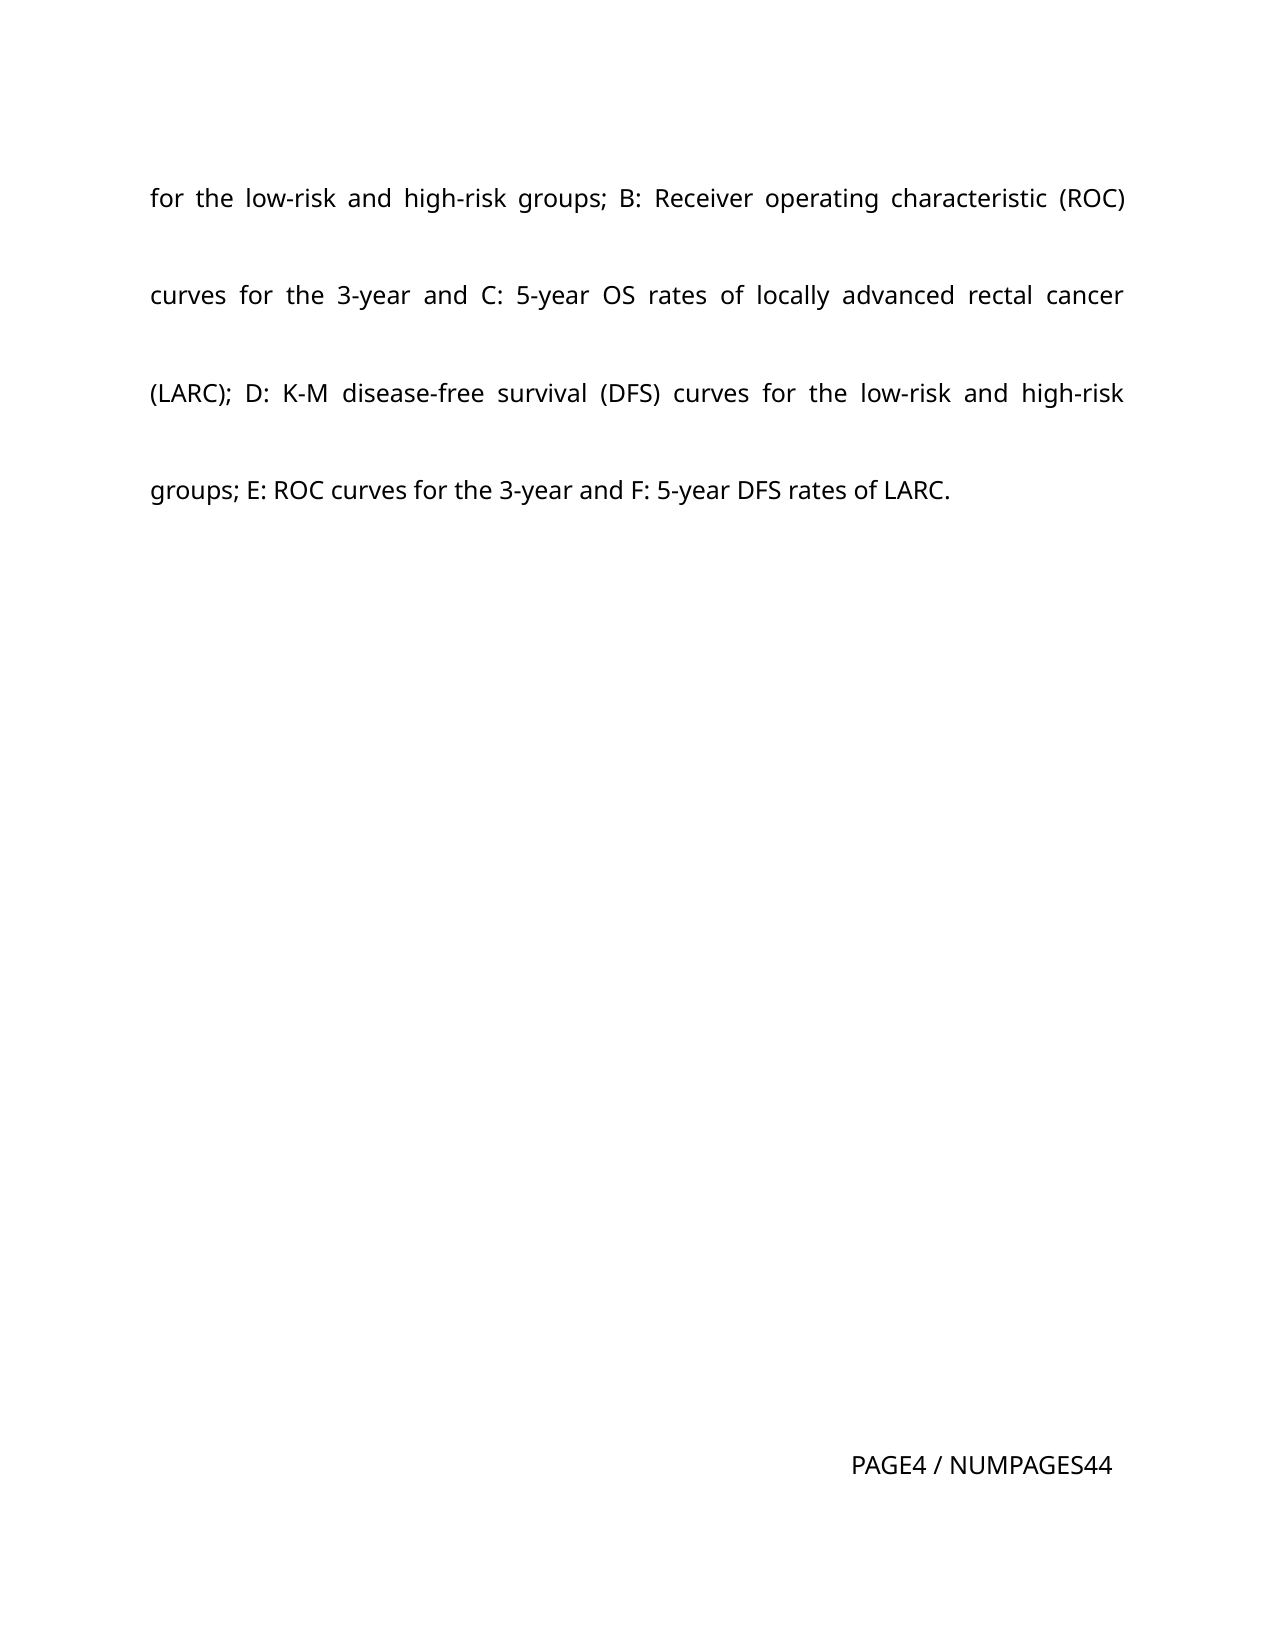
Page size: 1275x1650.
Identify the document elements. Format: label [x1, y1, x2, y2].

text [150, 165, 1125, 522]
